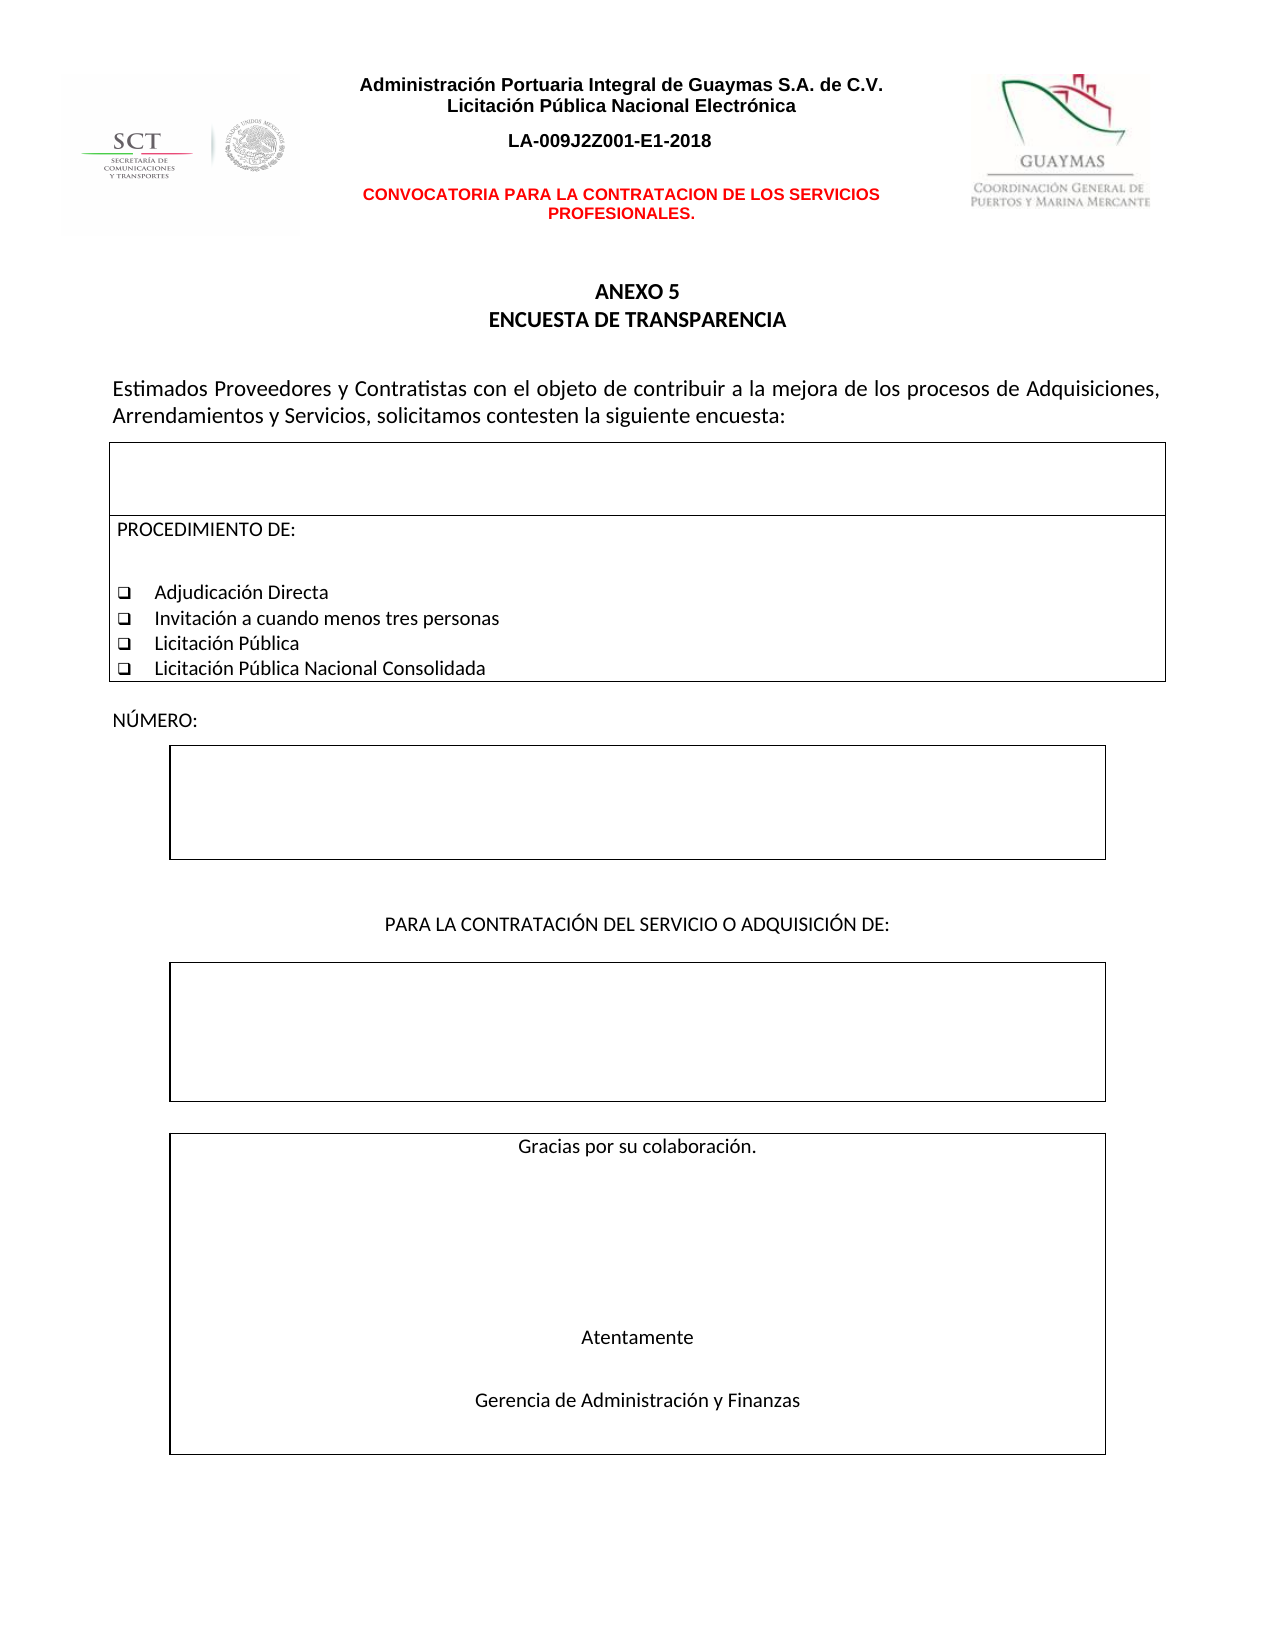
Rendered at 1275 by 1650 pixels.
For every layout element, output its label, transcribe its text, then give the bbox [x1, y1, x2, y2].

text NÚMERO: [112, 707, 1162, 733]
table_header [171, 963, 1105, 1101]
table_header [110, 443, 1165, 515]
text Estimados Proveedores y Contratistas con el objeto de contribuir a la mejora de los procesos de Adquisiciones, Arrendamientos y Servicios, solicitamos contesten la siguiente encuesta: [112, 374, 1162, 430]
picture [61, 74, 300, 236]
table_header [171, 746, 1105, 859]
table_cell PROCEDIMIENTO DE: Adjudicación Directa Invitación a cuando menos tres personas Licitación Pública Licitación Pública Nacional Consolidada [110, 516, 1165, 681]
text ANEXO 5 [112, 277, 1162, 305]
text ENCUESTA DE TRANSPARENCIA [112, 305, 1162, 333]
table_header Gracias por su colaboración. Atentamente Gerencia de Administración y Finanzas [171, 1134, 1105, 1454]
picture [970, 74, 1151, 209]
text PARA LA CONTRATACIÓN DEL SERVICIO O ADQUISICIÓN DE: [112, 911, 1162, 936]
